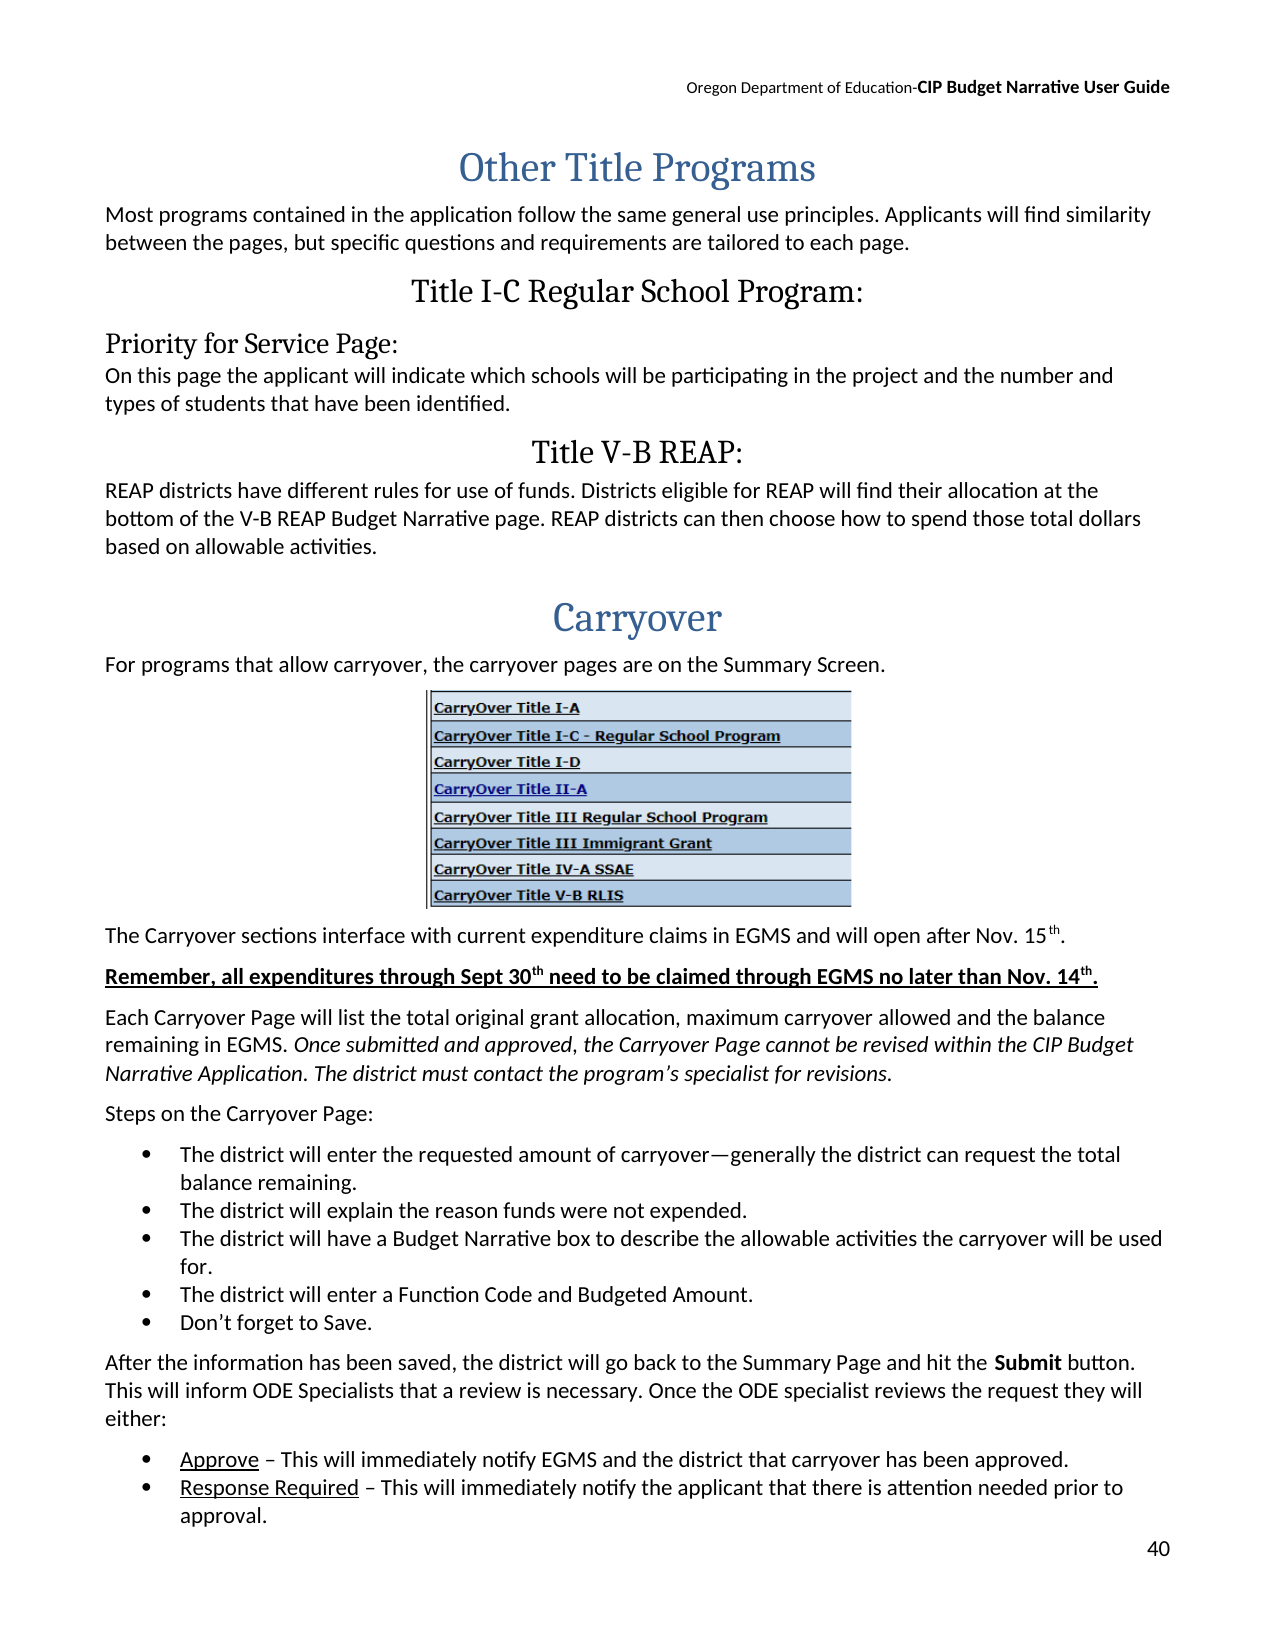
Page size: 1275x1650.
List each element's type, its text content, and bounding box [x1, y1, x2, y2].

list The district will enter a Function Code and Budgeted Amount. [142, 1280, 1170, 1308]
list Response Required – This will immediately notify the applicant that there is attention needed prior to approval. [142, 1473, 1170, 1529]
subtitle Title V-B REAP: [105, 434, 1170, 472]
picture [423, 690, 852, 909]
text Most programs contained in the application follow the same general use principles. Applicants will find similarity between the pages, but specific questions and requirements are tailored to each page. [105, 200, 1170, 256]
list The district will have a Budget Narrative box to describe the allowable activities the carryover will be used for. [142, 1224, 1170, 1280]
subtitle Title I-C Regular School Program: [105, 273, 1170, 311]
text Remember, all expenditures through Sept 30th need to be claimed through EGMS no later than Nov. 14th. [105, 962, 1170, 990]
subtitle Other Title Programs [105, 144, 1170, 192]
text On this page the applicant will indicate which schools will be participating in the project and the number and types of students that have been identified. [105, 361, 1170, 417]
list Don’t forget to Save. [142, 1308, 1170, 1336]
text The Carryover sections interface with current expenditure claims in EGMS and will open after Nov. 15th. [105, 922, 1170, 949]
text REAP districts have different rules for use of funds. Districts eligible for REAP will find their allocation at the bottom of the V-B REAP Budget Narrative page. REAP districts can then choose how to spend those total dollars based on allowable activities. [105, 476, 1170, 561]
text Steps on the Carryover Page: [105, 1099, 1170, 1127]
list Approve – This will immediately notify EGMS and the district that carryover has been approved. [142, 1445, 1170, 1473]
text For programs that allow carryover, the carryover pages are on the Summary Screen. [105, 650, 1170, 678]
text Each Carryover Page will list the total original grant allocation, maximum carryover allowed and the balance remaining in EGMS. Once submitted and approved, the Carryover Page cannot be revised within the CIP Budget Narrative Application. The district must contact the program’s specialist for revisions. [105, 1003, 1170, 1087]
text After the information has been saved, the district will go back to the Summary Page and hit the Submit button. This will inform ODE Specialists that a review is necessary. Once the ODE specialist reviews the request they will either: [105, 1348, 1170, 1432]
list The district will explain the reason funds were not expended. [142, 1196, 1170, 1224]
subtitle Priority for Service Page: [105, 328, 1170, 361]
list The district will enter the requested amount of carryover—generally the district can request the total balance remaining. [142, 1140, 1170, 1196]
subtitle Carryover [105, 594, 1170, 642]
